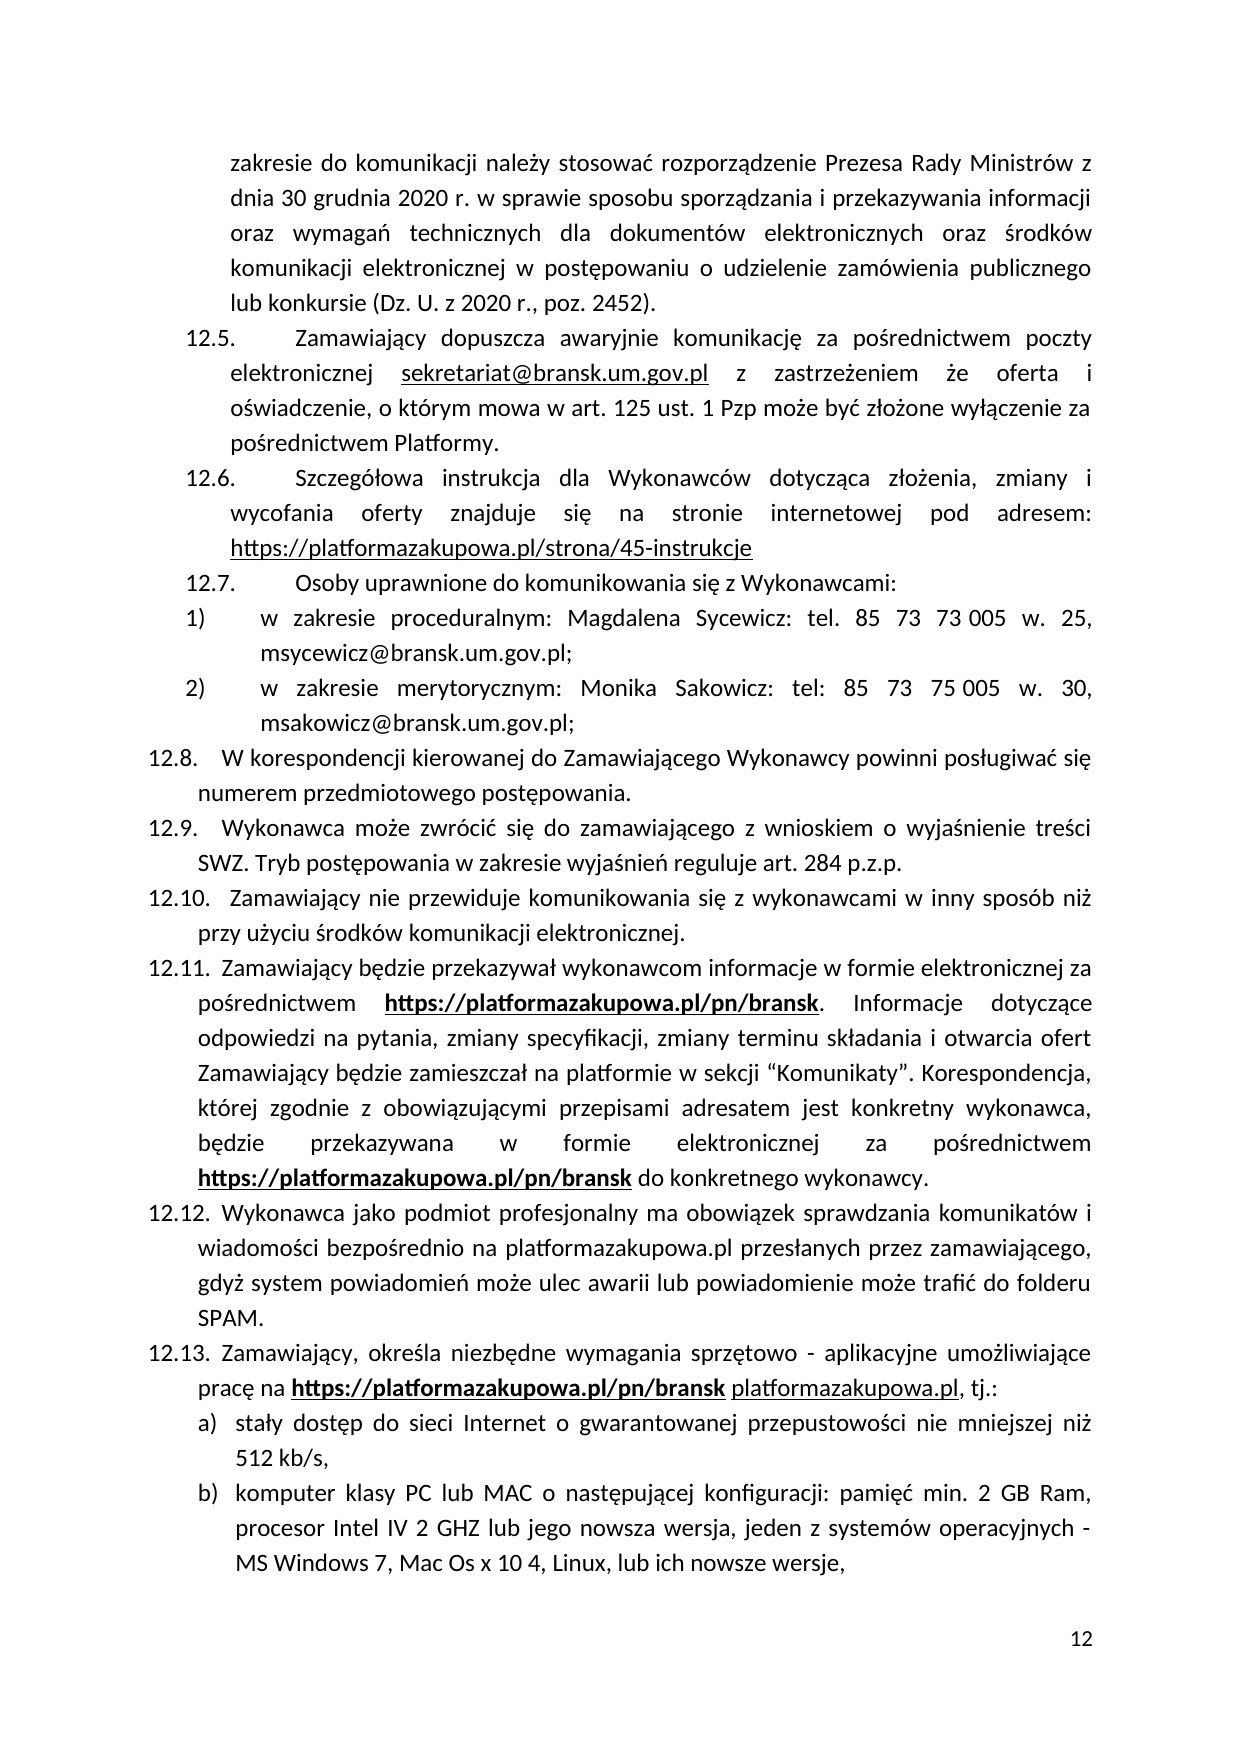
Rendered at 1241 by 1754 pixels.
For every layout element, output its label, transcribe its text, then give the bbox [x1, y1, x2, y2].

list Wykonawca jako podmiot profesjonalny ma obowiązek sprawdzania komunikatów i wiadomości bezpośrednio na platformazakupowa.pl przesłanych przez zamawiającego, gdyż system powiadomień może ulec awarii lub powiadomienie może trafić do folderu SPAM. [148, 1198, 1093, 1333]
list Wykonawca może zwrócić się do zamawiającego z wnioskiem o wyjaśnienie treści SWZ. Tryb postępowania w zakresie wyjaśnień reguluje art. 284 p.z.p. [148, 813, 1093, 878]
list w zakresie proceduralnym: Magdalena Sycewicz: tel. 85 73 73 005 w. 25, msycewicz@bransk.um.gov.pl; [185, 603, 1093, 668]
list Zamawiający nie przewiduje komunikowania się z wykonawcami w inny sposób niż przy użyciu środków komunikacji elektronicznej. [148, 883, 1093, 948]
list w zakresie merytorycznym: Monika Sakowicz: tel: 85 73 75 005 w. 30, msakowicz@bransk.um.gov.pl; [185, 673, 1093, 738]
list Osoby uprawnione do komunikowania się z Wykonawcami: [185, 568, 1093, 598]
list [185, 148, 1093, 318]
list W korespondencji kierowanej do Zamawiającego Wykonawcy powinni posługiwać się numerem przedmiotowego postępowania. [148, 743, 1093, 808]
list Zamawiający dopuszcza awaryjnie komunikację za pośrednictwem poczty elektronicznej sekretariat@bransk.um.gov.pl z zastrzeżeniem że oferta i oświadczenie, o którym mowa w art. 125 ust. 1 Pzp może być złożone wyłączenie za pośrednictwem Platformy. [185, 323, 1093, 458]
list komputer klasy PC lub MAC o następującej konfiguracji: pamięć min. 2 GB Ram, procesor Intel IV 2 GHZ lub jego nowsza wersja, jeden z systemów operacyjnych - MS Windows 7, Mac Os x 10 4, Linux, lub ich nowsze wersje, [198, 1478, 1093, 1578]
list Zamawiający, określa niezbędne wymagania sprzętowo - aplikacyjne umożliwiające pracę na https://platformazakupowa.pl/pn/bransk platformazakupowa.pl, tj.: [148, 1338, 1093, 1403]
list Szczegółowa instrukcja dla Wykonawców dotycząca złożenia, zmiany i wycofania oferty znajduje się na stronie internetowej pod adresem: https://platformazakupowa.pl/strona/45-instrukcje [185, 463, 1093, 563]
list Zamawiający będzie przekazywał wykonawcom informacje w formie elektronicznej za pośrednictwem https://platformazakupowa.pl/pn/bransk. Informacje dotyczące odpowiedzi na pytania, zmiany specyfikacji, zmiany terminu składania i otwarcia ofert Zamawiający będzie zamieszczał na platformie w sekcji “Komunikaty”. Korespondencja, której zgodnie z obowiązującymi przepisami adresatem jest konkretny wykonawca, będzie przekazywana w formie elektronicznej za pośrednictwem https://platformazakupowa.pl/pn/bransk do konkretnego wykonawcy. [148, 953, 1093, 1193]
list stały dostęp do sieci Internet o gwarantowanej przepustowości nie mniejszej niż 512 kb/s, [198, 1408, 1093, 1473]
